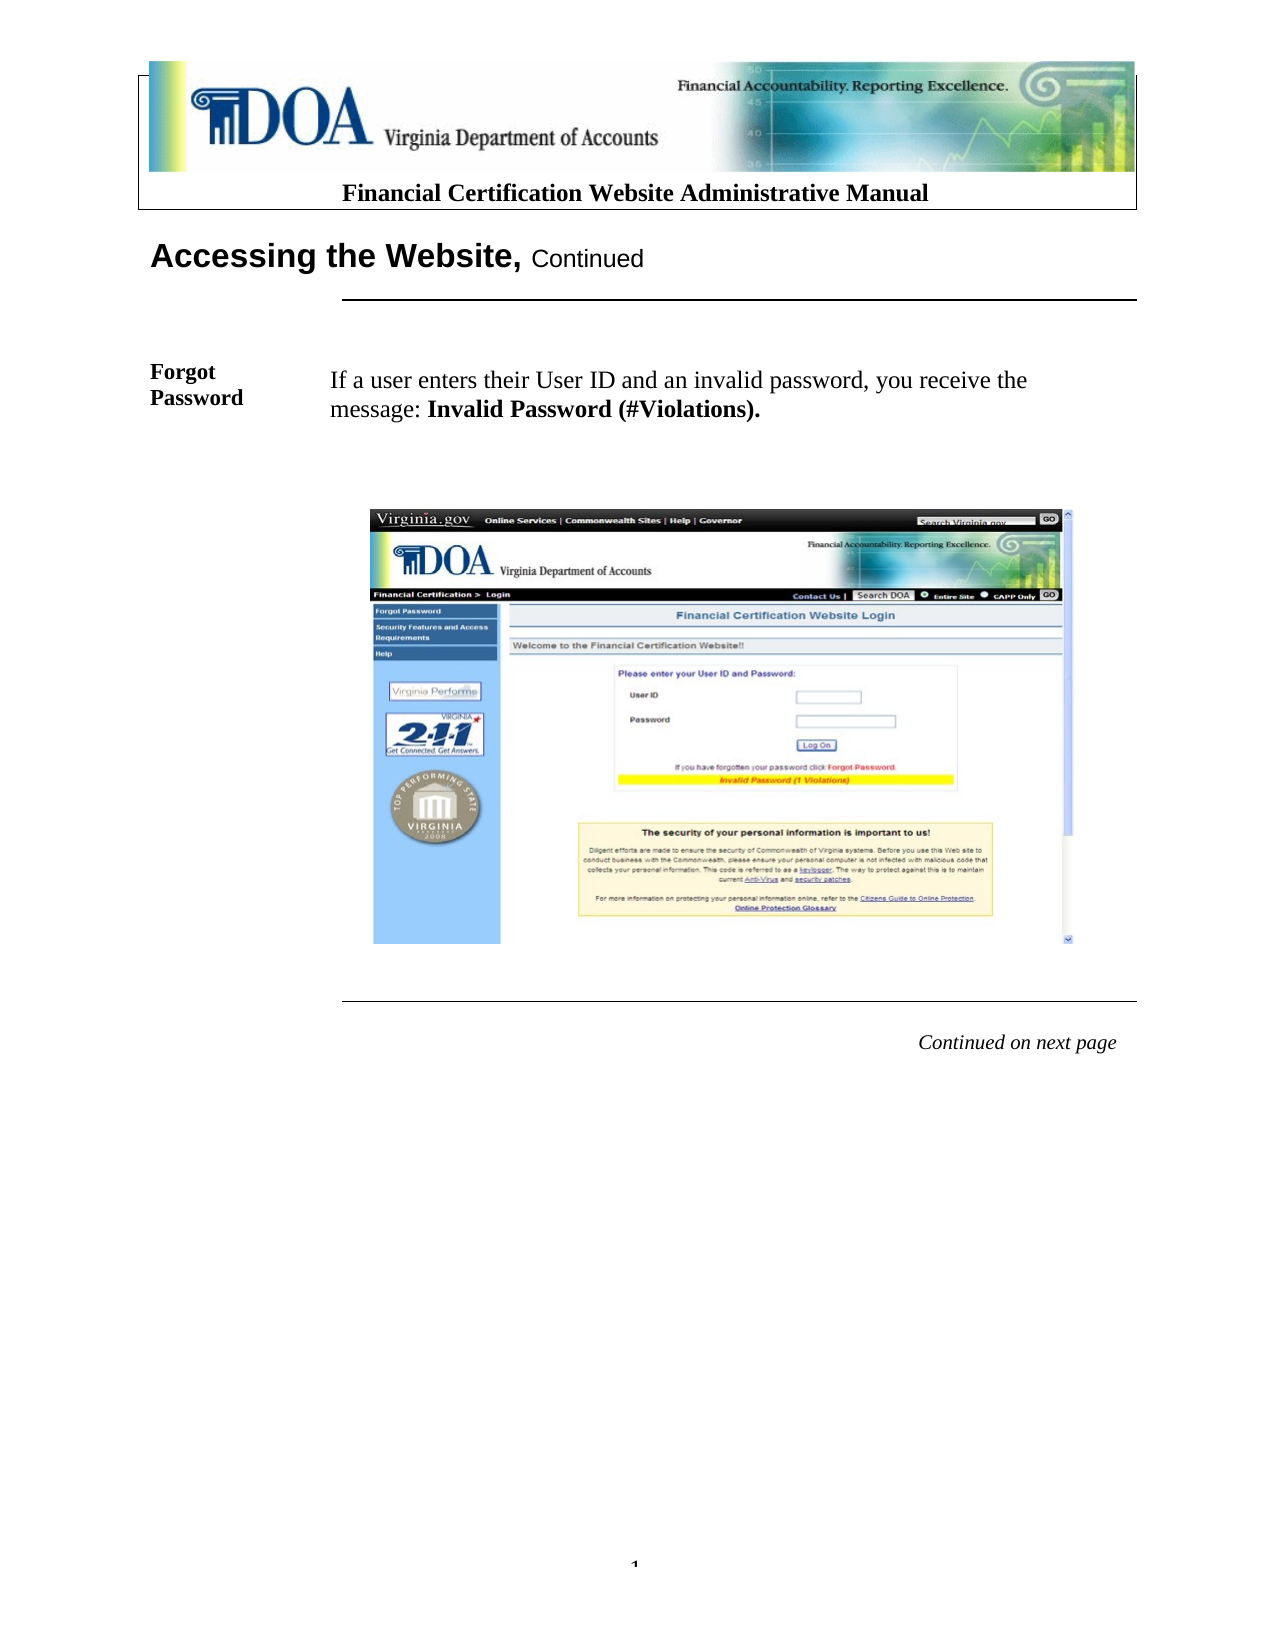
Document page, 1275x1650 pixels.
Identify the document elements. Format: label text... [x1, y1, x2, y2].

text Forgot Password [150, 358, 244, 410]
picture [149, 60, 1136, 173]
picture [370, 509, 1074, 944]
text Continued on next page [305, 1029, 1116, 1054]
text If a user enters their User ID and an invalid password, you receive the message: Invalid Password (#Violations). [330, 365, 1109, 422]
text Accessing the Website, Continued [150, 236, 1146, 275]
